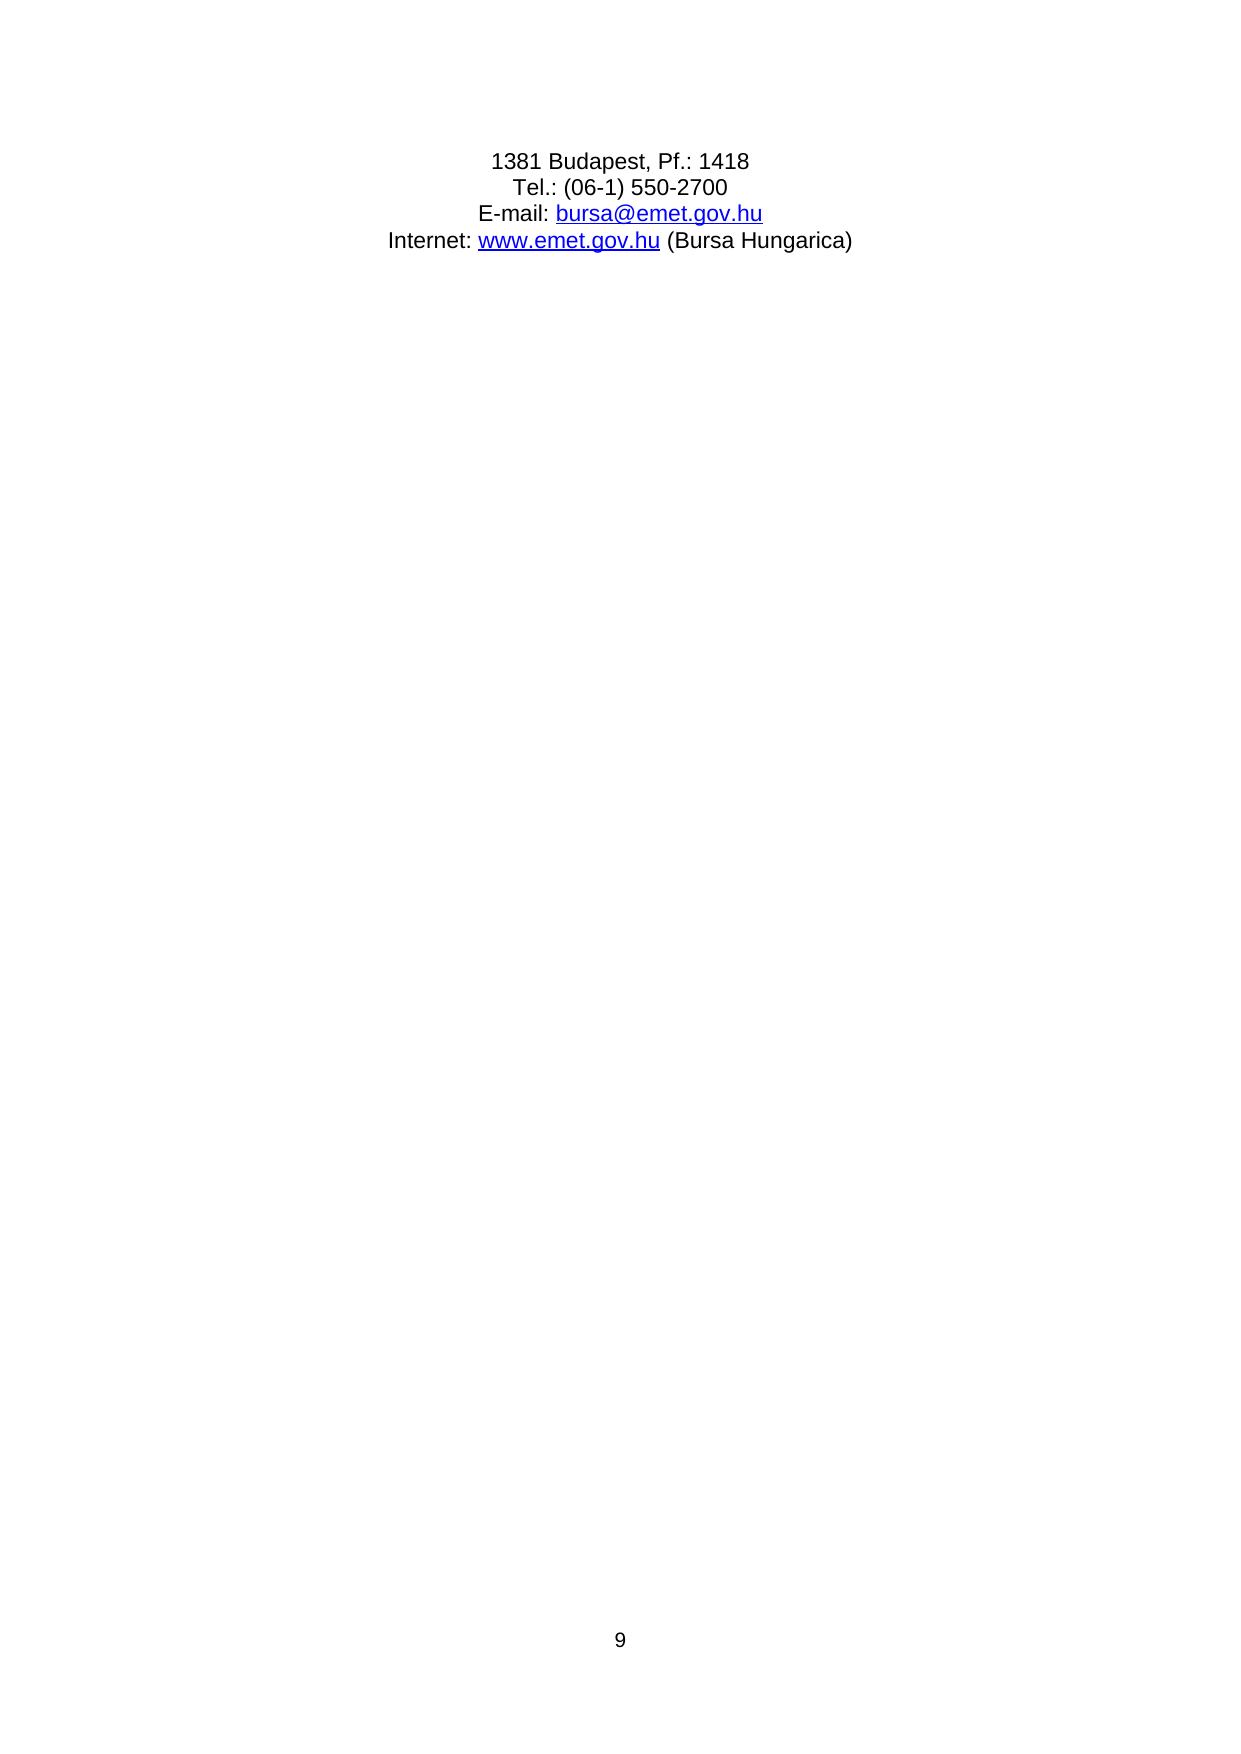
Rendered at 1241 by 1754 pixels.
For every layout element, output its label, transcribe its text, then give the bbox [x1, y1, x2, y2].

text 1381 Budapest, Pf.: 1418 [148, 148, 1093, 174]
text Tel.: (06-1) 550-2700 [148, 174, 1093, 200]
text Internet: www.emet.gov.hu (Bursa Hungarica) [148, 227, 1093, 253]
text E-mail: bursa@emet.gov.hu [148, 200, 1093, 227]
